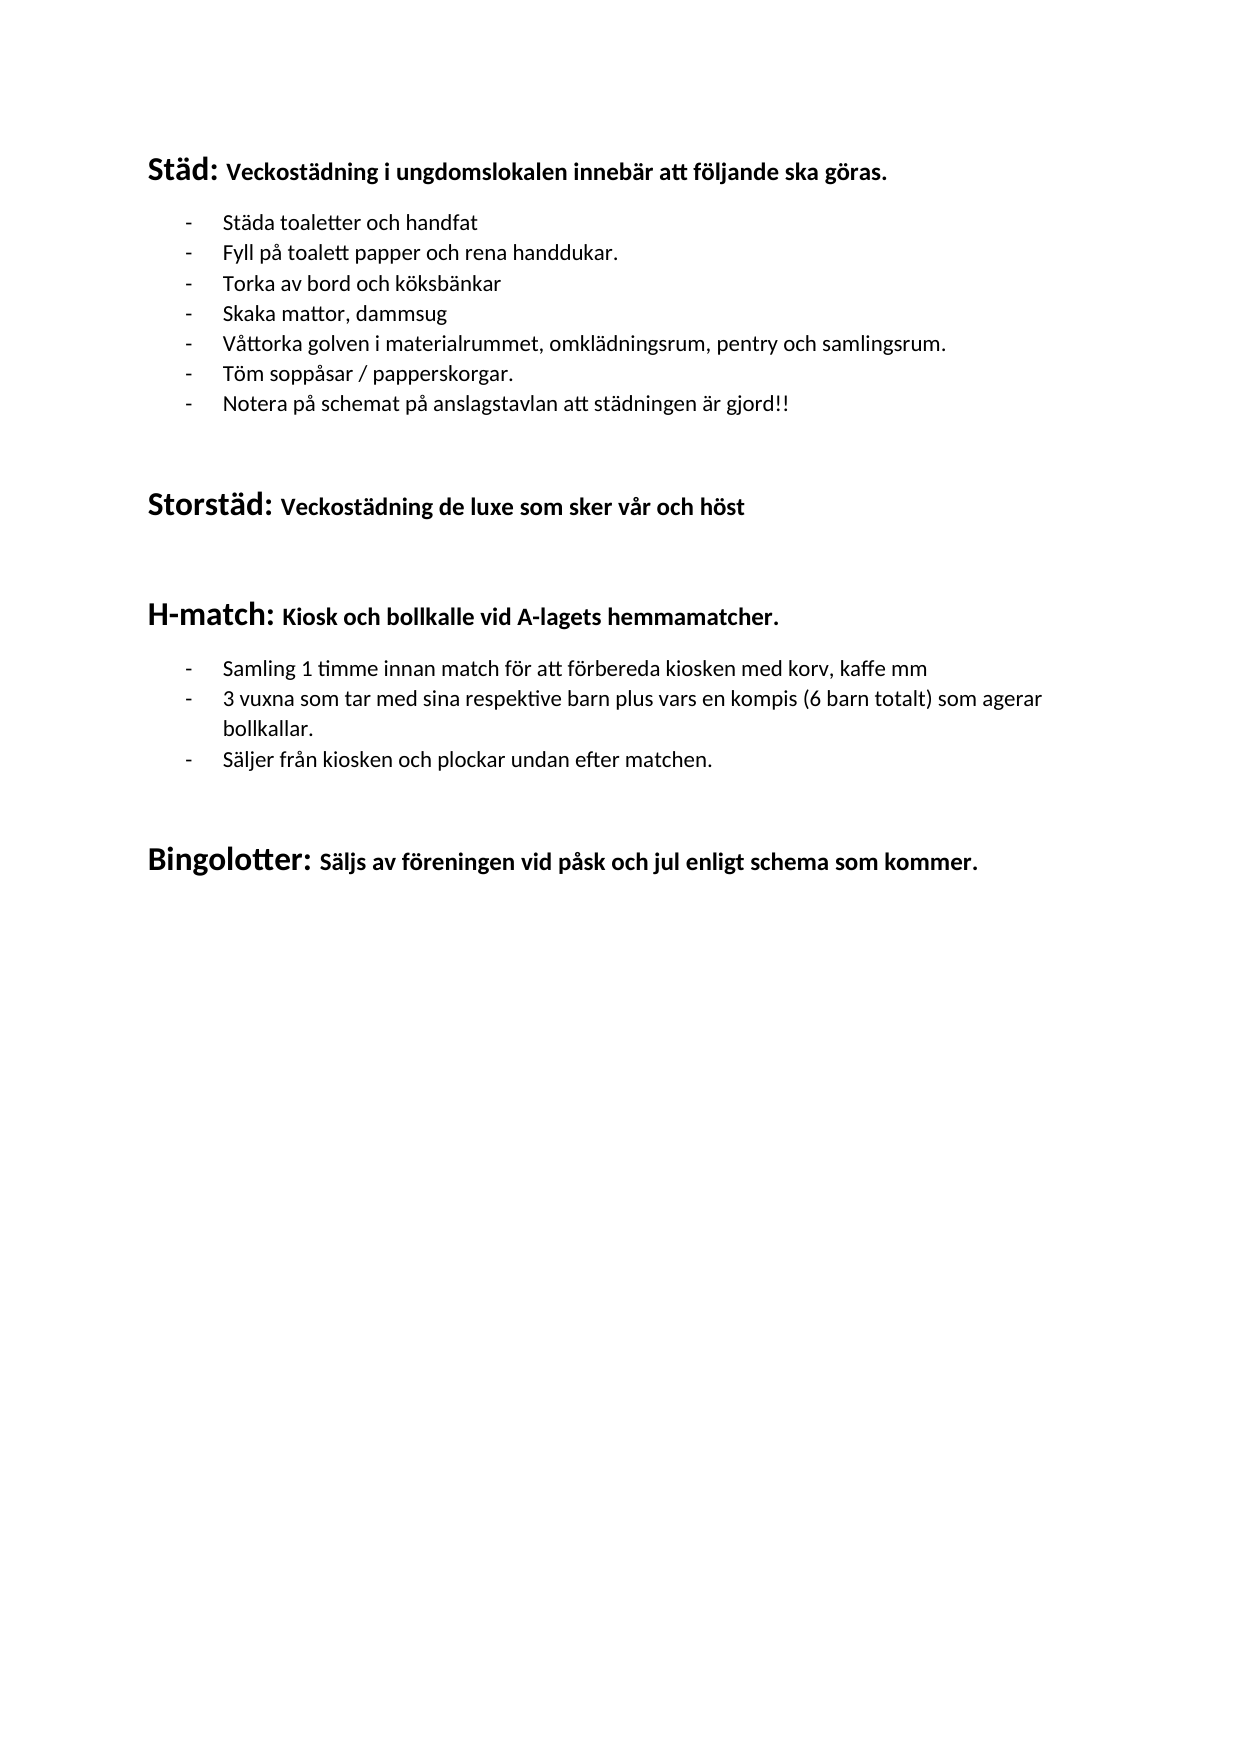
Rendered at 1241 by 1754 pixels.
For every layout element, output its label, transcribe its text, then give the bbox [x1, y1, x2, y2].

text Storstäd: Veckostädning de luxe som sker vår och höst [148, 483, 1093, 524]
text Bingolotter: Säljs av föreningen vid påsk och jul enligt schema som kommer. [148, 838, 1093, 879]
text Städ: Veckostädning i ungdomslokalen innebär att följande ska göras. [148, 148, 1093, 188]
list 3 vuxna som tar med sina respektive barn plus vars en kompis (6 barn totalt) som agerar bollkallar. [185, 684, 1093, 742]
text H-match: Kiosk och bollkalle vid A-lagets hemmamatcher. [148, 593, 1093, 634]
list Våttorka golven i materialrummet, omklädningsrum, pentry och samlingsrum. [185, 329, 1093, 357]
list Torka av bord och köksbänkar [185, 269, 1093, 297]
list Skaka mattor, dammsug [185, 299, 1093, 327]
list Notera på schemat på anslagstavlan att städningen är gjord!! [185, 389, 1093, 417]
list Säljer från kiosken och plockar undan efter matchen. [185, 745, 1093, 773]
list Samling 1 timme innan match för att förbereda kiosken med korv, kaffe mm [185, 654, 1093, 682]
list Töm soppåsar / papperskorgar. [185, 359, 1093, 387]
list Fyll på toalett papper och rena handdukar. [185, 238, 1093, 266]
list Städa toaletter och handfat [185, 208, 1093, 236]
